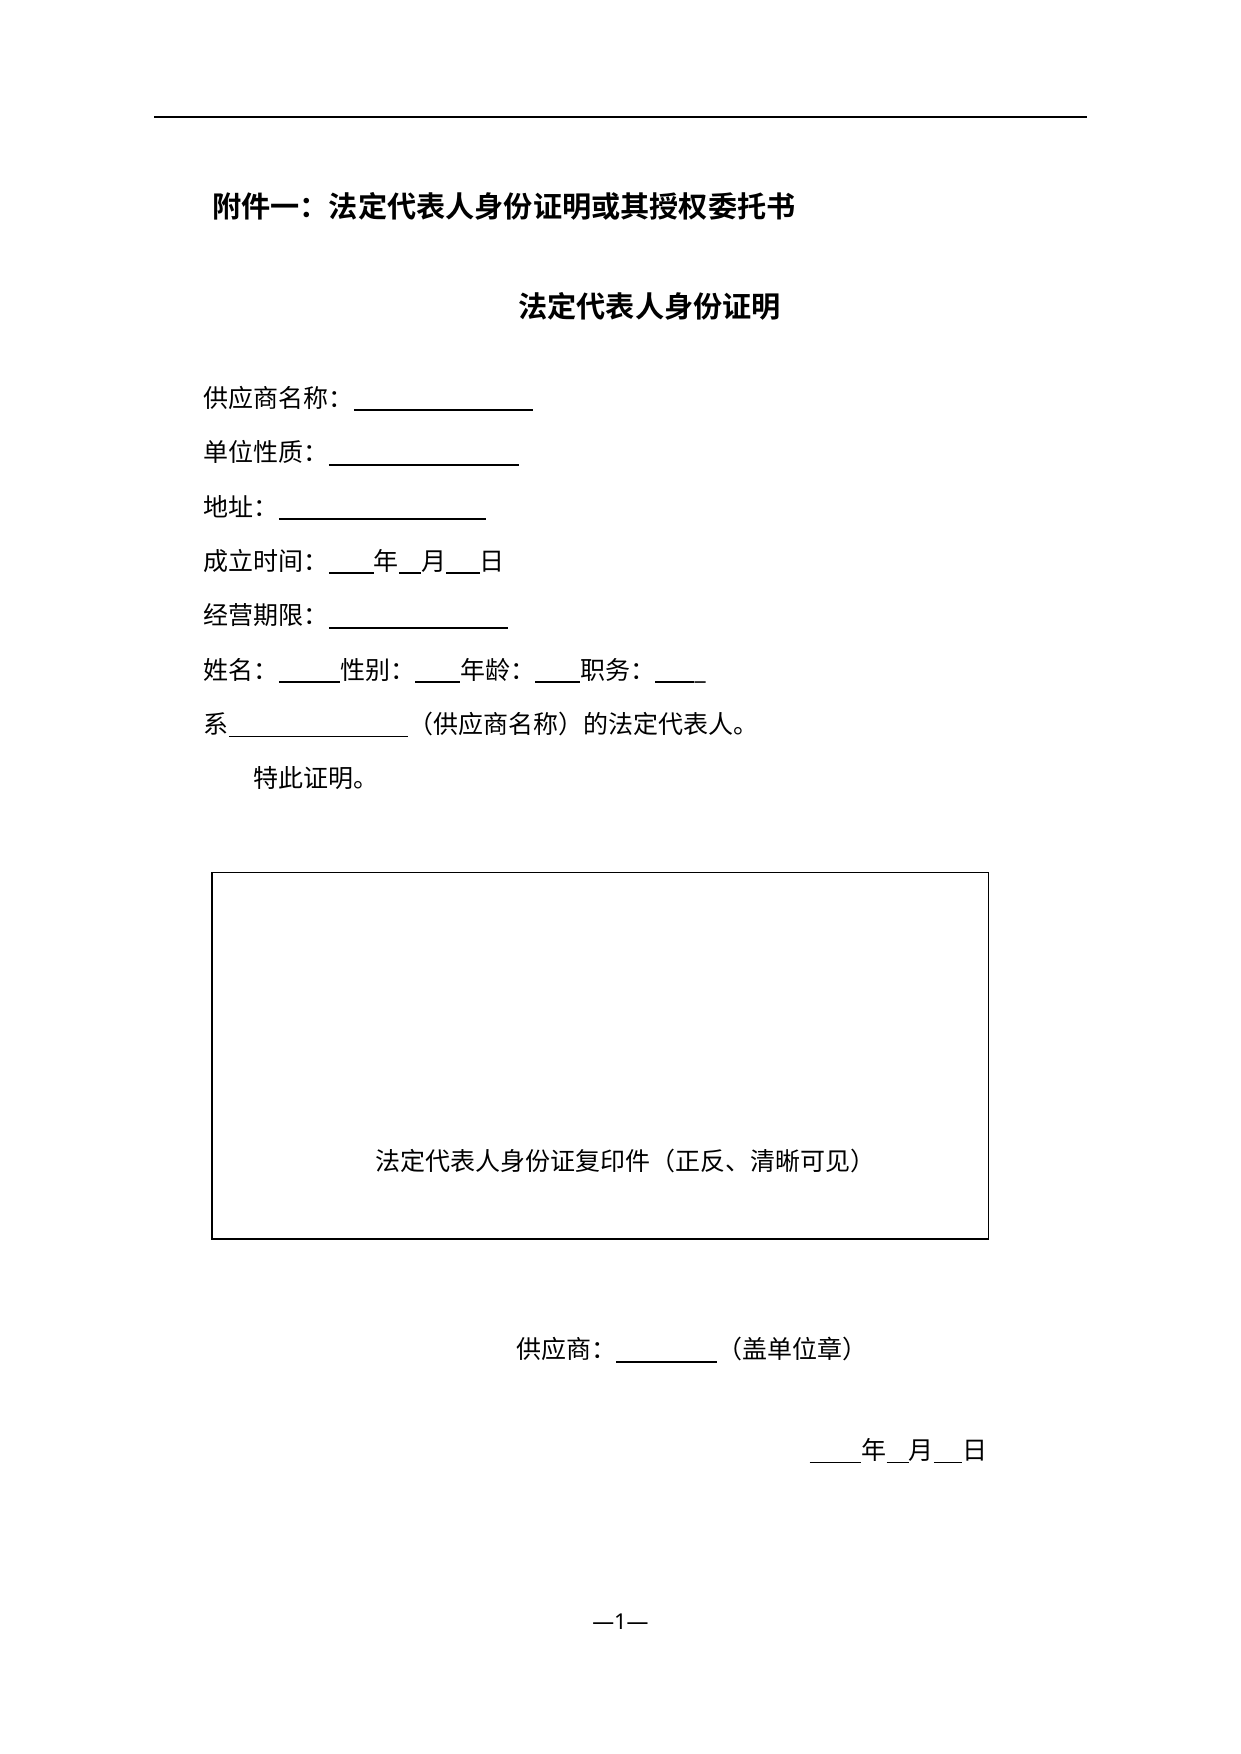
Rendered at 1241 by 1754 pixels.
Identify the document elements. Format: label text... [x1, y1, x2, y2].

text 法定代表人身份证明 [153, 277, 1087, 327]
text 供应商名称： [153, 378, 1087, 414]
text 地址： [153, 487, 1087, 523]
text 成立时间： 年 月 日 [153, 541, 1087, 578]
text 年 月 日 [153, 1419, 987, 1469]
text 附件一：法定代表人身份证明或其授权委托书 [153, 177, 1087, 227]
text 单位性质： [153, 433, 1087, 469]
text 姓名： 性别： 年龄： 职务： _ [153, 650, 1087, 686]
text 经营期限： [153, 596, 1087, 632]
text 特此证明。 [153, 759, 1087, 795]
text 系 （供应商名称）的法定代表人。 [153, 704, 1087, 741]
text 供应商： （盖单位章） [153, 1321, 1087, 1368]
